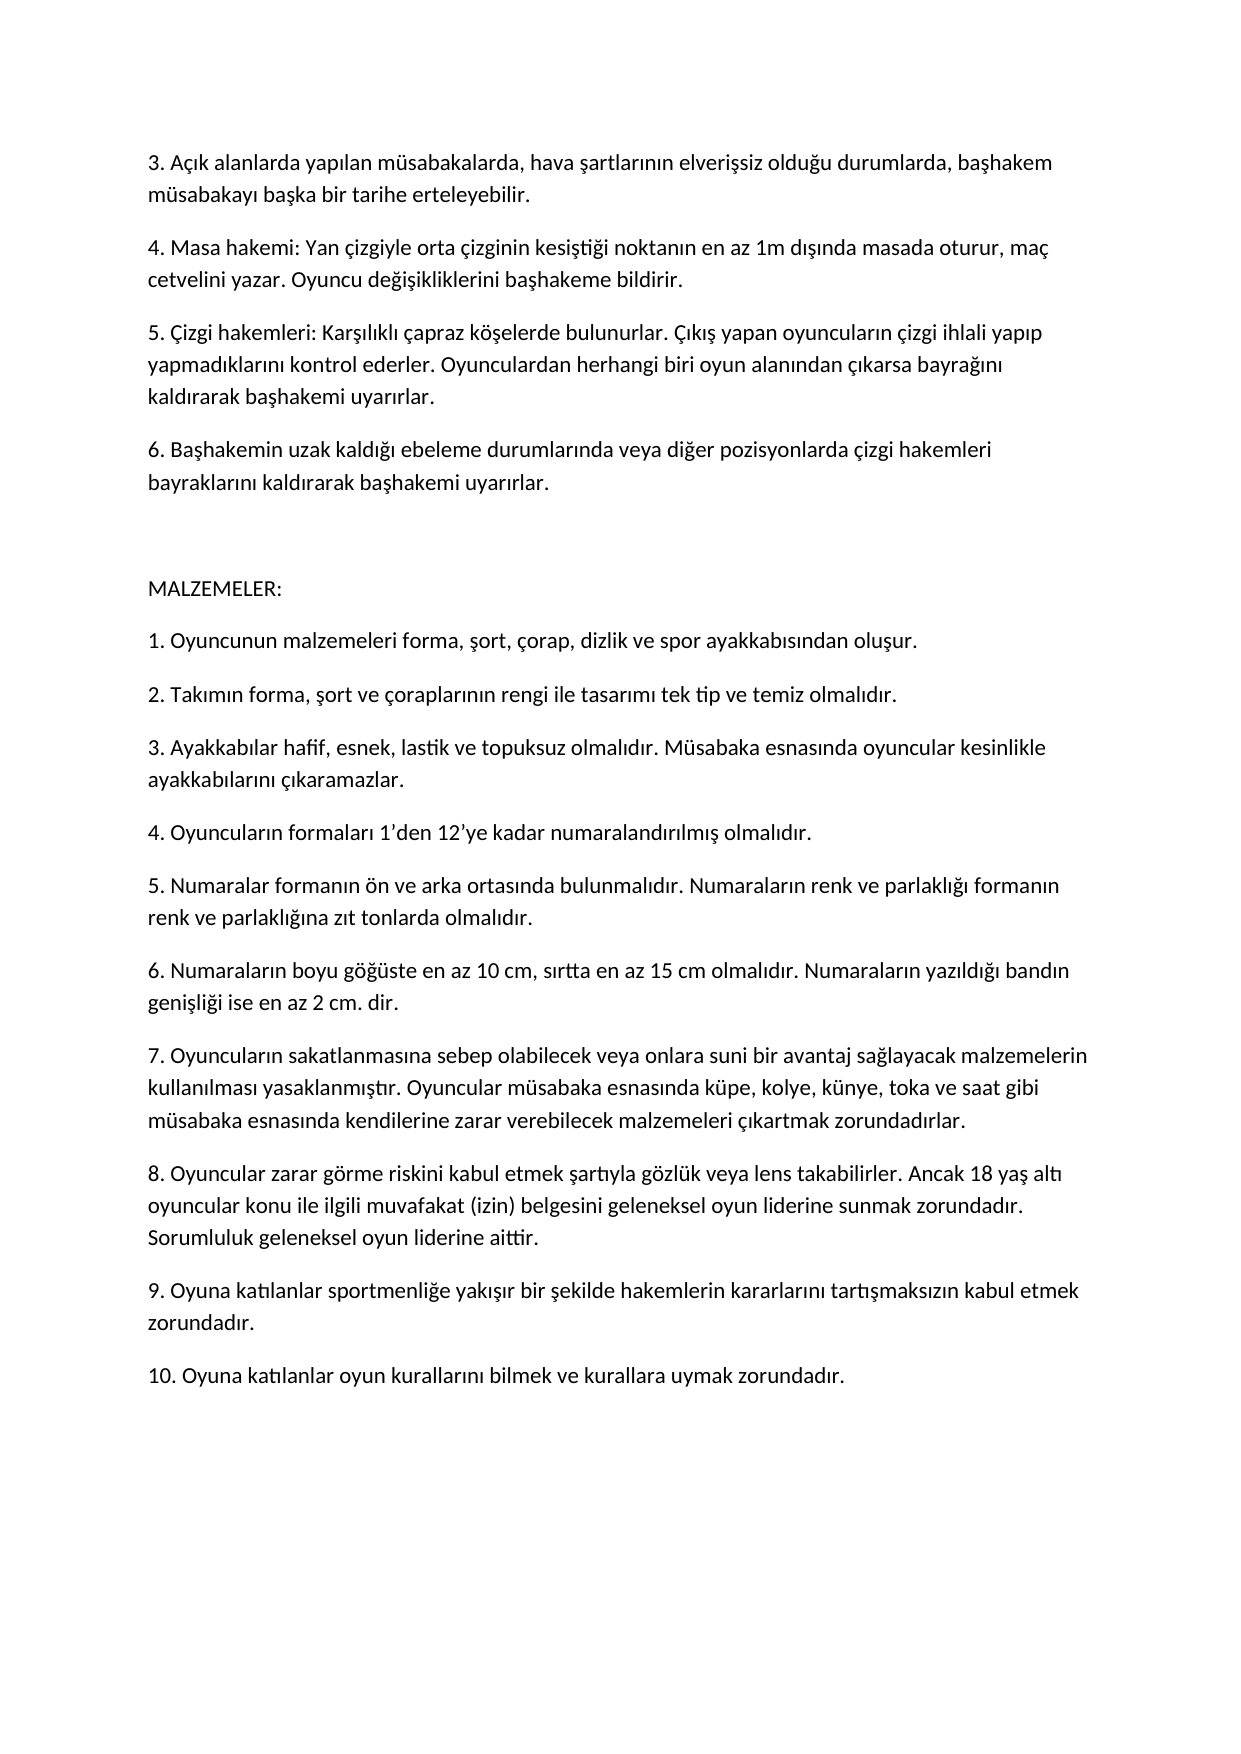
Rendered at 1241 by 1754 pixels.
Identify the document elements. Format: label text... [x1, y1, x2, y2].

text 5. Numaralar formanın ön ve arka ortasında bulunmalıdır. Numaraların renk ve parlaklığı formanın renk ve parlaklığına zıt tonlarda olmalıdır. [148, 871, 1093, 931]
text 10. Oyuna katılanlar oyun kurallarını bilmek ve kurallara uymak zorundadır. [148, 1361, 1093, 1389]
text MALZEMELER: [148, 574, 1093, 602]
text 3. Açık alanlarda yapılan müsabakalarda, hava şartlarının elverişsiz olduğu durumlarda, başhakem müsabakayı başka bir tarihe erteleyebilir. [148, 148, 1093, 208]
text 3. Ayakkabılar hafif, esnek, lastik ve topuksuz olmalıdır. Müsabaka esnasında oyuncular kesinlikle ayakkabılarını çıkaramazlar. [148, 733, 1093, 793]
text 5. Çizgi hakemleri: Karşılıklı çapraz köşelerde bulunurlar. Çıkış yapan oyuncuların çizgi ihlali yapıp yapmadıklarını kontrol ederler. Oyunculardan herhangi biri oyun alanından çıkarsa bayrağını kaldırarak başhakemi uyarırlar. [148, 318, 1093, 410]
text 1. Oyuncunun malzemeleri forma, şort, çorap, dizlik ve spor ayakkabısından oluşur. [148, 627, 1093, 655]
text 2. Takımın forma, şort ve çoraplarının rengi ile tasarımı tek tip ve temiz olmalıdır. [148, 680, 1093, 708]
text 7. Oyuncuların sakatlanmasına sebep olabilecek veya onlara suni bir avantaj sağlayacak malzemelerin kullanılması yasaklanmıştır. Oyuncular müsabaka esnasında küpe, kolye, künye, toka ve saat gibi müsabaka esnasında kendilerine zarar verebilecek malzemeleri çıkartmak zorundadırlar. [148, 1041, 1093, 1134]
text 9. Oyuna katılanlar sportmenliğe yakışır bir şekilde hakemlerin kararlarını tartışmaksızın kabul etmek zorundadır. [148, 1276, 1093, 1336]
text 6. Başhakemin uzak kaldığı ebeleme durumlarında veya diğer pozisyonlarda çizgi hakemleri bayraklarını kaldırarak başhakemi uyarırlar. [148, 435, 1093, 496]
text 6. Numaraların boyu göğüste en az 10 cm, sırtta en az 15 cm olmalıdır. Numaraların yazıldığı bandın genişliği ise en az 2 cm. dir. [148, 956, 1093, 1016]
text 4. Oyuncuların formaları 1’den 12’ye kadar numaralandırılmış olmalıdır. [148, 818, 1093, 846]
text 8. Oyuncular zarar görme riskini kabul etmek şartıyla gözlük veya lens takabilirler. Ancak 18 yaş altı oyuncular konu ile ilgili muvafakat (izin) belgesini geleneksel oyun liderine sunmak zorundadır. Sorumluluk geleneksel oyun liderine aittir. [148, 1159, 1093, 1251]
text 4. Masa hakemi: Yan çizgiyle orta çizginin kesiştiği noktanın en az 1m dışında masada oturur, maç cetvelini yazar. Oyuncu değişikliklerini başhakeme bildirir. [148, 233, 1093, 293]
